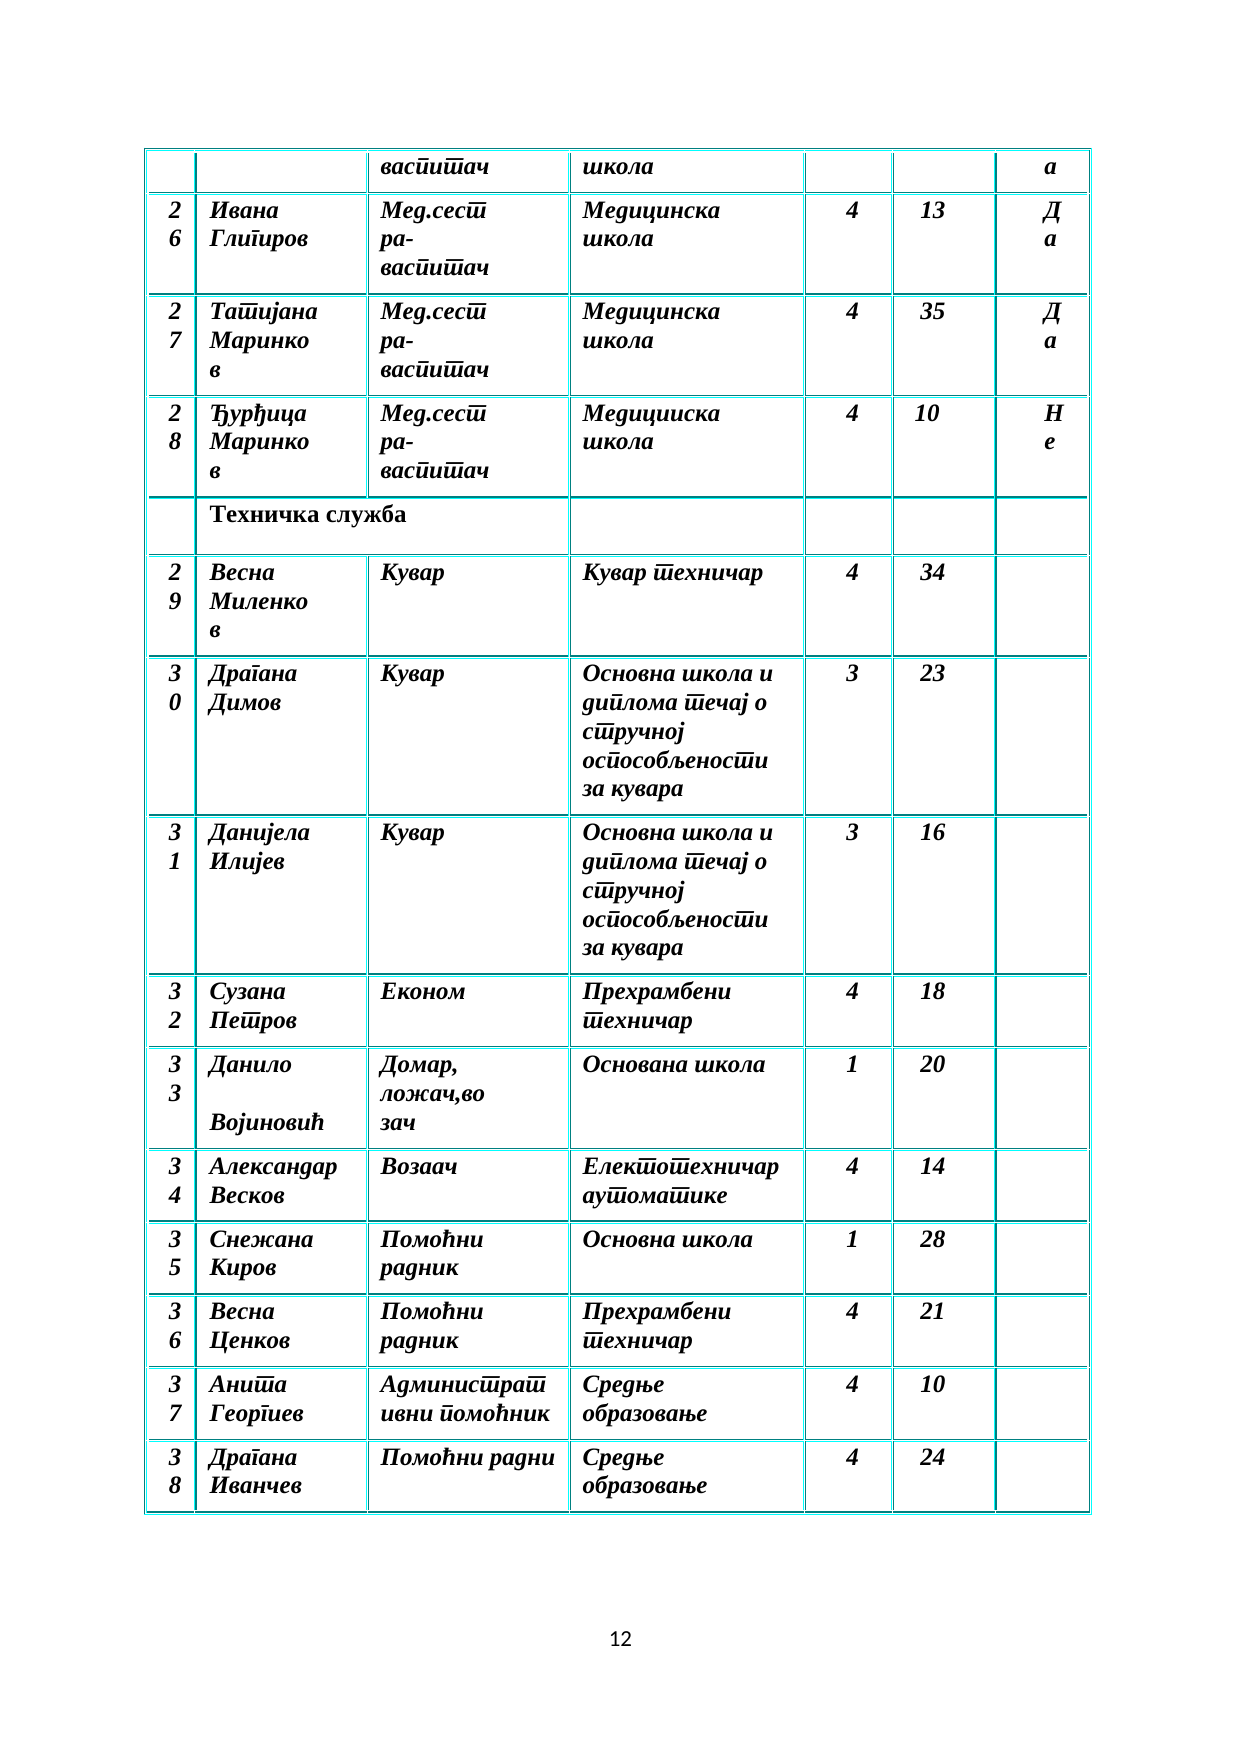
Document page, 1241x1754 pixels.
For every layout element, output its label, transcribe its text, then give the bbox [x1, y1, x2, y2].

table_cell Средње образовање [571, 1369, 803, 1438]
table_cell Економ [369, 977, 568, 1046]
table_cell Помоћни радни [368, 1442, 569, 1511]
table_cell [995, 1366, 1090, 1438]
table_cell Кувар [369, 818, 568, 973]
table_cell Мед.сестра- васпитач [369, 195, 568, 293]
table_cell 28 [894, 1224, 994, 1293]
table_cell 23 [894, 659, 994, 814]
table_cell 4 [806, 297, 891, 394]
table_cell Весна Георгиев [195, 151, 367, 192]
table_cell 13 [894, 195, 994, 293]
table_cell Помоћни радник [369, 1224, 568, 1293]
table_cell [995, 1148, 1090, 1220]
table_cell [147, 496, 194, 554]
table_cell 26 [145, 192, 195, 293]
table_cell Да [995, 192, 1090, 293]
table_cell 32 [147, 973, 194, 1046]
table_cell 4 [806, 557, 891, 655]
table_cell Анита Георгиев [197, 1369, 366, 1438]
table_cell 27 [147, 293, 194, 394]
table_cell Татијана Маринков [197, 297, 366, 394]
table_cell Драгана Иванчев [195, 1442, 367, 1511]
table_cell [995, 1439, 1089, 1511]
table_cell 4 [806, 977, 891, 1046]
table_cell Ивана Глигиров [197, 195, 366, 293]
table_cell Александар Весков [197, 1151, 366, 1220]
table_cell 29 [145, 554, 195, 655]
table_cell Драгана Димов [197, 659, 366, 814]
table_cell Домар, ложач,возач [369, 1049, 568, 1148]
table_cell 10 [894, 1369, 994, 1438]
table_cell [995, 554, 1090, 655]
table_cell 4 [806, 1151, 891, 1220]
table_cell Помоћни радник [369, 1297, 568, 1366]
table_cell 10 [894, 398, 994, 496]
table_cell Весна Миленков [197, 557, 366, 655]
table_cell 1 [806, 1049, 891, 1148]
table_cell Да [995, 151, 1089, 192]
table_cell Медицинска школа [571, 195, 803, 293]
table_cell 31 [147, 814, 194, 973]
table_cell 25 [145, 149, 195, 192]
table_cell [806, 499, 891, 554]
table_cell Основна школа [571, 1224, 803, 1293]
table_cell 18 [894, 977, 994, 1046]
table_cell Кувар техничар [571, 557, 803, 655]
table_cell Медицинска школа [571, 297, 803, 394]
table_cell Весна Ценков [197, 1297, 366, 1366]
table_cell Мед.сестра- васпитач [369, 398, 568, 496]
table_cell Средње образовање [570, 1442, 805, 1511]
table_cell Прехрамбени техничар [571, 977, 803, 1046]
table_cell Возаач [369, 1151, 568, 1220]
table_cell Основна школа и диплома течај о стручној оспособљености за кувара [571, 818, 803, 973]
table_cell 4 [806, 1297, 891, 1366]
table_cell [997, 1293, 1089, 1366]
table_cell Основана школа [571, 1049, 803, 1148]
table_cell Мед.сестра- васпитач [369, 297, 568, 394]
table_cell 37 [145, 1366, 195, 1438]
table_cell 12 [893, 151, 995, 192]
table_cell Прехрамбени техничар [571, 1297, 803, 1366]
table_cell Ђурђица Маринков [197, 398, 366, 496]
table_cell 4 [806, 195, 891, 293]
table_cell 21 [894, 1297, 994, 1366]
table_cell Основна школа и диплома течај о стручној оспособљености за кувара [571, 659, 803, 814]
table_cell 30 [147, 655, 194, 814]
table_cell 35 [894, 297, 994, 394]
table_cell 14 [894, 1151, 994, 1220]
table_cell 33 [145, 1046, 195, 1148]
table_cell Кувар [369, 659, 568, 814]
table_cell 4 [805, 151, 893, 192]
table_cell 16 [894, 818, 994, 973]
table_cell 28 [147, 395, 194, 496]
table_cell [997, 655, 1089, 814]
table_cell Медицииска школа [571, 398, 803, 496]
table_cell Не [997, 395, 1089, 496]
table_cell 34 [894, 557, 994, 655]
table_cell 36 [147, 1293, 194, 1366]
table_cell [571, 499, 803, 554]
table_cell Данило Војиновић [197, 1049, 366, 1148]
table_cell 4 [806, 1369, 891, 1438]
table_cell [894, 499, 994, 554]
table_cell Административни помоћник [369, 1369, 568, 1438]
table_cell [997, 973, 1089, 1046]
table_cell 3 [806, 659, 891, 814]
table_cell 4 [805, 1442, 893, 1511]
table_cell Медицинска школа [570, 151, 805, 192]
table_cell 38 [147, 1439, 195, 1511]
table_cell 3 [806, 818, 891, 973]
table_cell Техничка служба [197, 499, 568, 554]
table_cell 20 [894, 1049, 994, 1148]
table_cell Снежана Киров [197, 1224, 366, 1293]
table_cell 34 [145, 1148, 195, 1220]
table_cell Кувар [369, 557, 568, 655]
table_cell [997, 1220, 1089, 1293]
table_cell Електотехничар аутоматике [571, 1151, 803, 1220]
table_cell Данијела Илијев [197, 818, 366, 973]
table_cell Да [997, 293, 1089, 394]
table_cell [368, 151, 569, 192]
table_cell 24 [893, 1442, 995, 1511]
table_cell 35 [147, 1220, 194, 1293]
table_cell 4 [806, 398, 891, 496]
table_cell [997, 814, 1089, 973]
table_cell 1 [806, 1224, 891, 1293]
table_cell [997, 496, 1089, 554]
table_cell [995, 1046, 1090, 1148]
table_cell Сузана Петров [197, 977, 366, 1046]
